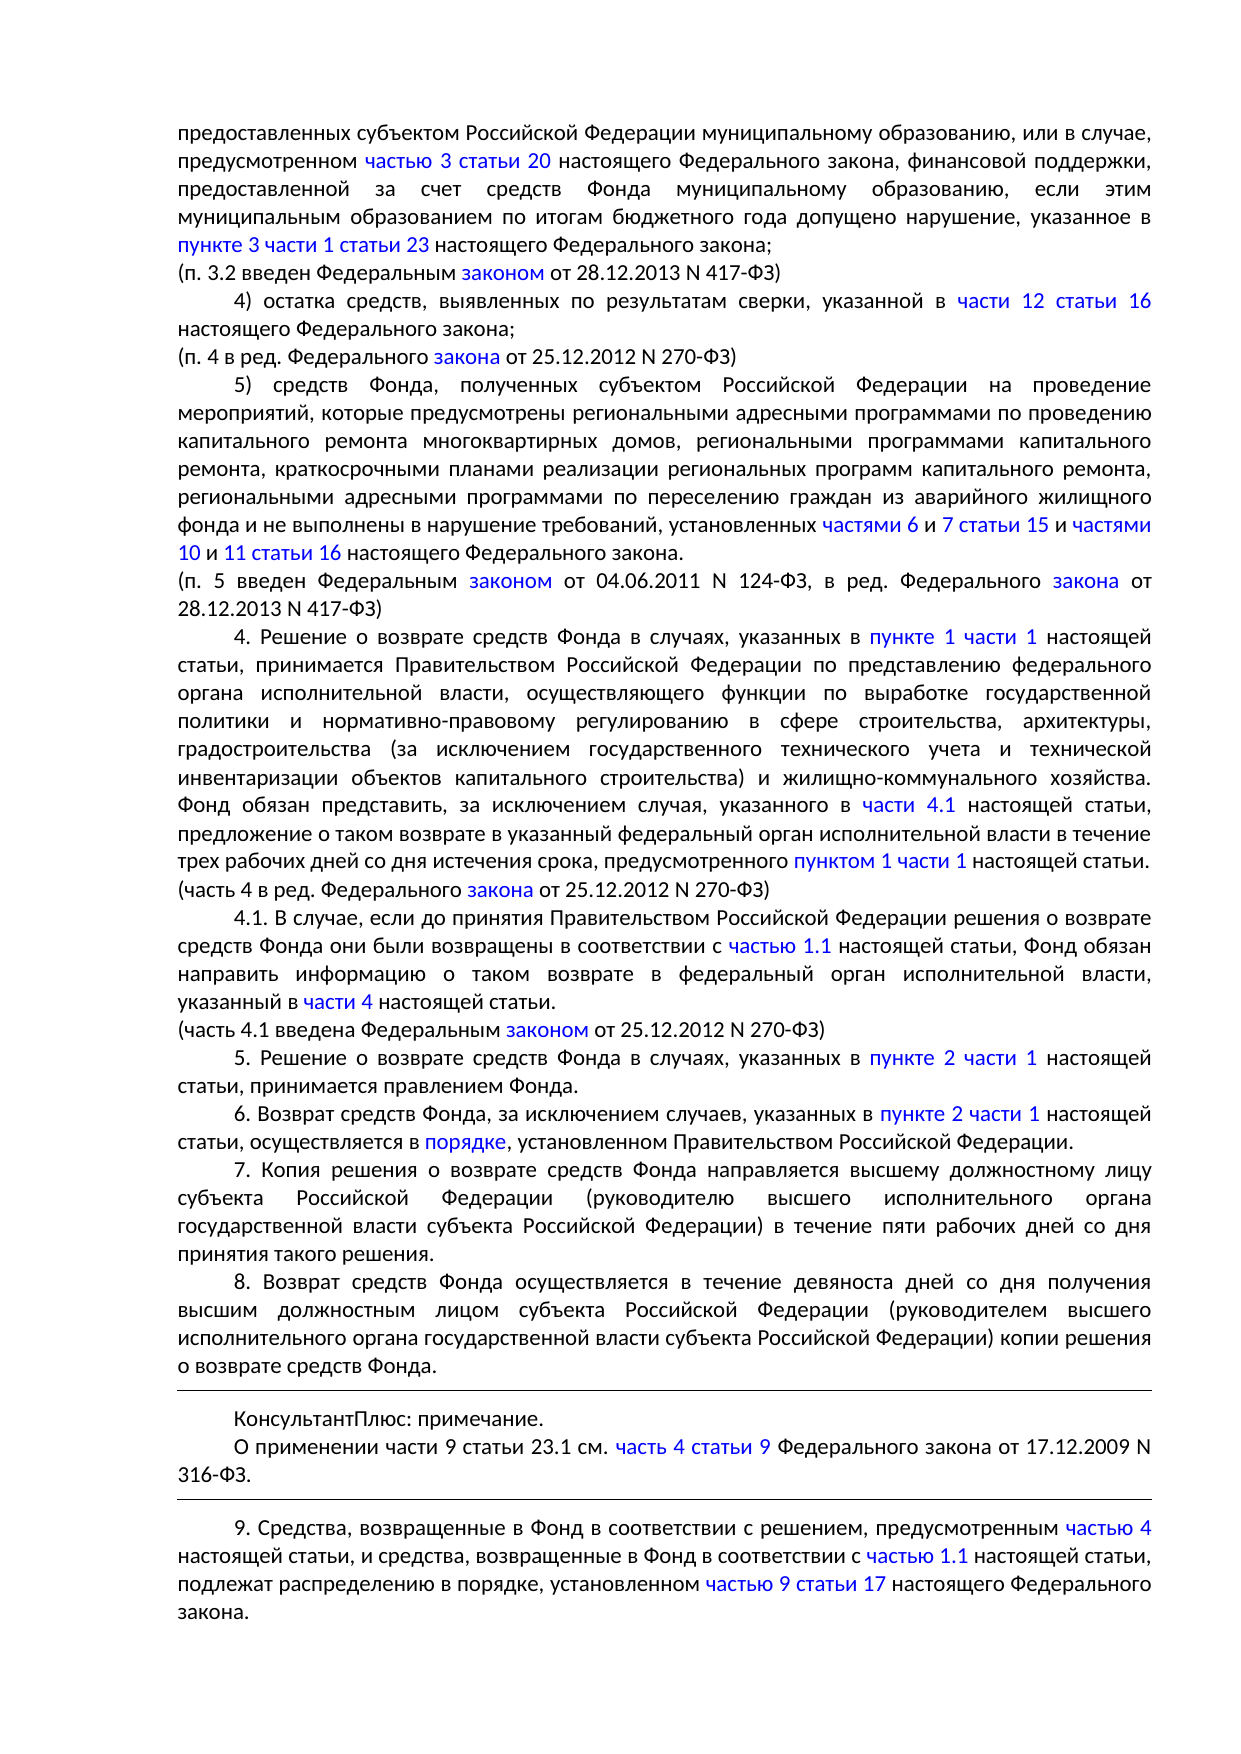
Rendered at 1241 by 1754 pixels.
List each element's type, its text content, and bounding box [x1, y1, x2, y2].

text (часть 4 в ред. Федерального закона от 25.12.2012 N 270-ФЗ) [177, 875, 1152, 903]
text 8. Возврат средств Фонда осуществляется в течение девяноста дней со дня получения высшим должностным лицом субъекта Российской Федерации (руководителем высшего исполнительного органа государственной власти субъекта Российской Федерации) копии решения о возврате средств Фонда. [177, 1267, 1152, 1379]
text 4.1. В случае, если до принятия Правительством Российской Федерации решения о возврате средств Фонда они были возвращены в соответствии с частью 1.1 настоящей статьи, Фонд обязан направить информацию о таком возврате в федеральный орган исполнительной власти, указанный в части 4 настоящей статьи. [177, 903, 1152, 1015]
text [177, 118, 1152, 258]
text (п. 5 введен Федеральным законом от 04.06.2011 N 124-ФЗ, в ред. Федерального закона от 28.12.2013 N 417-ФЗ) [177, 566, 1152, 622]
text 5) средств Фонда, полученных субъектом Российской Федерации на проведение мероприятий, которые предусмотрены региональными адресными программами по проведению капитального ремонта многоквартирных домов, региональными программами капитального ремонта, краткосрочными планами реализации региональных программ капитального ремонта, региональными адресными программами по переселению граждан из аварийного жилищного фонда и не выполнены в нарушение требований, установленных частями 6 и 7 статьи 15 и частями 10 и 11 статьи 16 настоящего Федерального закона. [177, 370, 1152, 566]
text 4. Решение о возврате средств Фонда в случаях, указанных в пункте 1 части 1 настоящей статьи, принимается Правительством Российской Федерации по представлению федерального органа исполнительной власти, осуществляющего функции по выработке государственной политики и нормативно-правовому регулированию в сфере строительства, архитектуры, градостроительства (за исключением государственного технического учета и технической инвентаризации объектов капитального строительства) и жилищно-коммунального хозяйства. Фонд обязан представить, за исключением случая, указанного в части 4.1 настоящей статьи, предложение о таком возврате в указанный федеральный орган исполнительной власти в течение трех рабочих дней со дня истечения срока, предусмотренного пунктом 1 части 1 настоящей статьи. [177, 622, 1152, 875]
text 9. Средства, возвращенные в Фонд в соответствии с решением, предусмотренным частью 4 настоящей статьи, и средства, возвращенные в Фонд в соответствии с частью 1.1 настоящей статьи, подлежат распределению в порядке, установленном частью 9 статьи 17 настоящего Федерального закона. [177, 1513, 1152, 1625]
text 4) остатка средств, выявленных по результатам сверки, указанной в части 12 статьи 16 настоящего Федерального закона; [177, 286, 1152, 342]
text КонсультантПлюс: примечание. [177, 1404, 1152, 1432]
text 5. Решение о возврате средств Фонда в случаях, указанных в пункте 2 части 1 настоящей статьи, принимается правлением Фонда. [177, 1043, 1152, 1099]
text (п. 4 в ред. Федерального закона от 25.12.2012 N 270-ФЗ) [177, 342, 1152, 370]
text 6. Возврат средств Фонда, за исключением случаев, указанных в пункте 2 части 1 настоящей статьи, осуществляется в порядке, установленном Правительством Российской Федерации. [177, 1099, 1152, 1155]
text 7. Копия решения о возврате средств Фонда направляется высшему должностному лицу субъекта Российской Федерации (руководителю высшего исполнительного органа государственной власти субъекта Российской Федерации) в течение пяти рабочих дней со дня принятия такого решения. [177, 1155, 1152, 1267]
text (часть 4.1 введена Федеральным законом от 25.12.2012 N 270-ФЗ) [177, 1015, 1152, 1043]
text О применении части 9 статьи 23.1 см. часть 4 статьи 9 Федерального закона от 17.12.2009 N 316-ФЗ. [177, 1432, 1152, 1488]
text (п. 3.2 введен Федеральным законом от 28.12.2013 N 417-ФЗ) [177, 258, 1152, 286]
